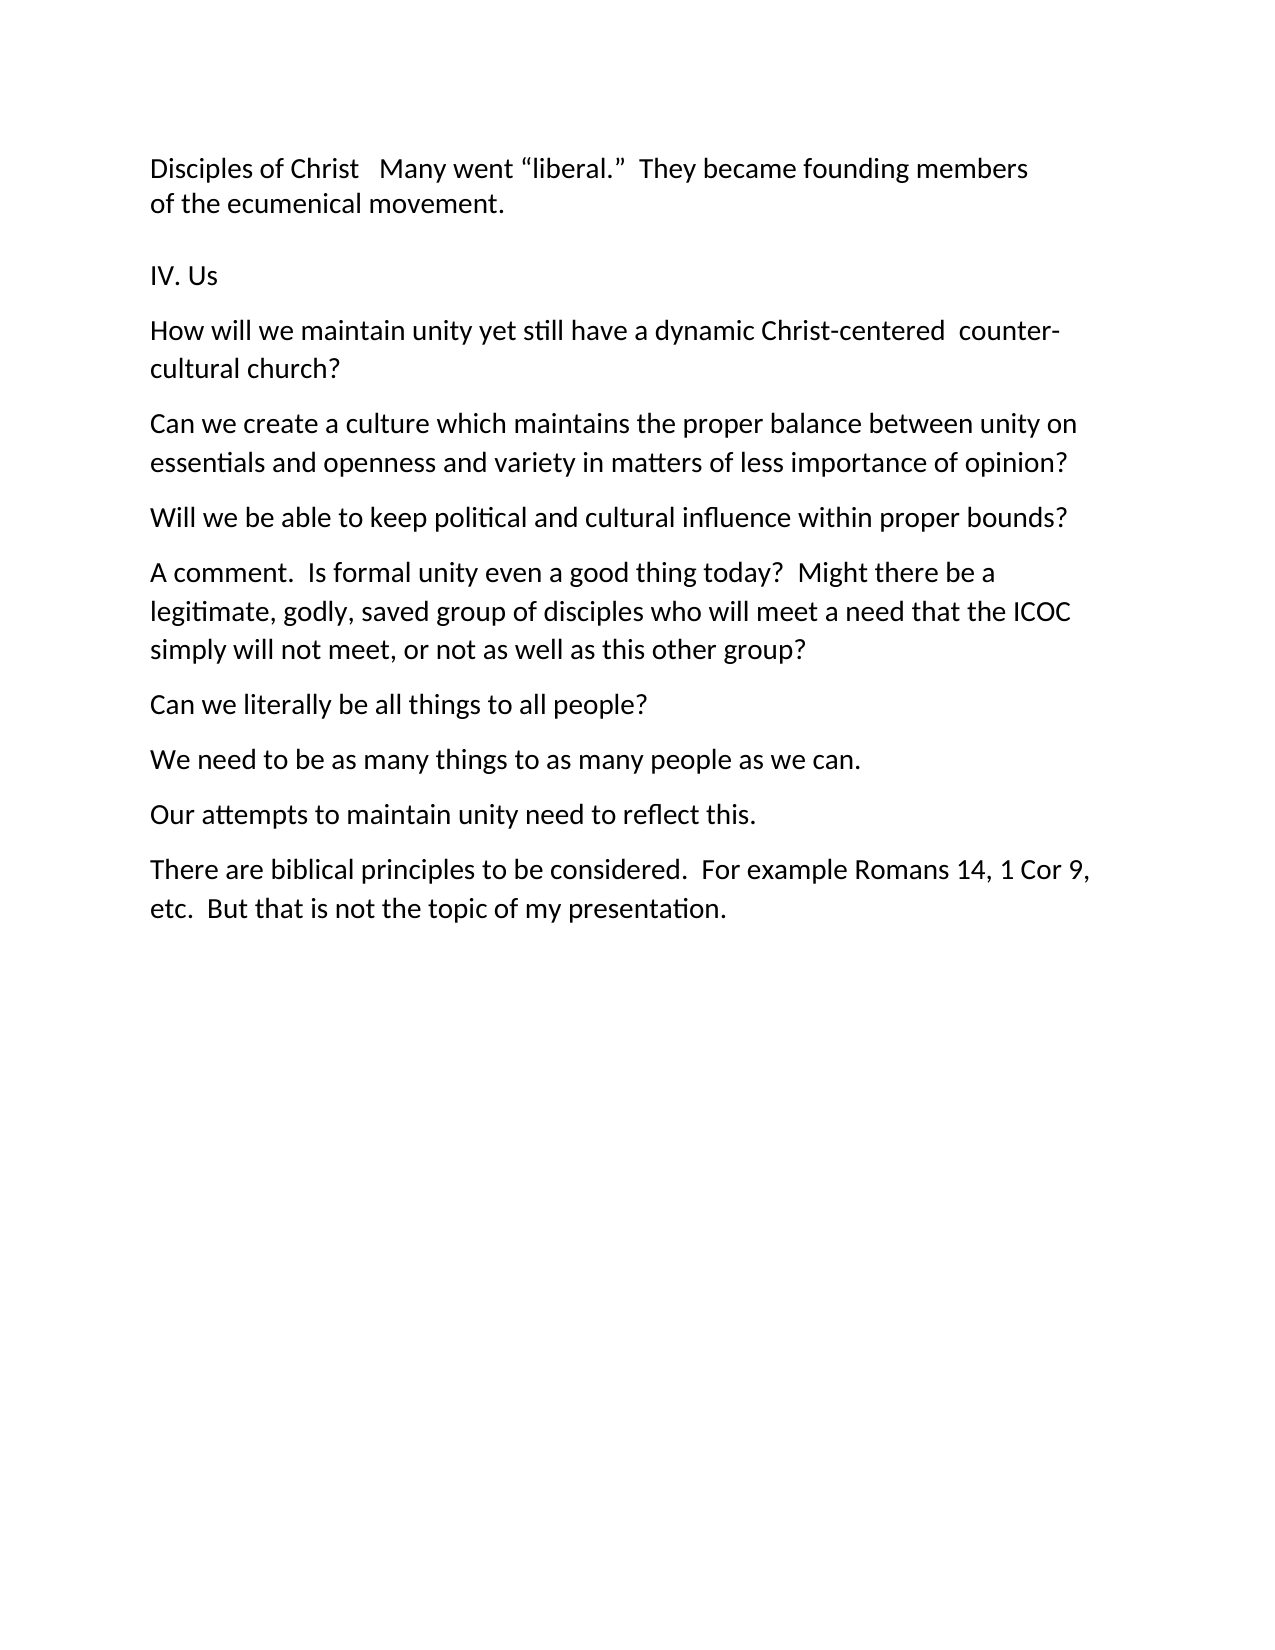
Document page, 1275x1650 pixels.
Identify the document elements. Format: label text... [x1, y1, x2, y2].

text IV. Us [150, 257, 1125, 292]
text Can we create a culture which maintains the proper balance between unity on essentials and openness and variety in matters of less importance of opinion? [150, 406, 1125, 479]
text Disciples of Christ Many went “liberal.” They became founding members of the ecumenical movement. [150, 150, 1031, 221]
text How will we maintain unity yet still have a dynamic Christ-centered counter-cultural church? [150, 312, 1125, 386]
text Our attempts to maintain unity need to reflect this. [150, 796, 1125, 832]
text A comment. Is formal unity even a good thing today? Might there be a legitimate, godly, saved group of disciples who will meet a need that the ICOC simply will not meet, or not as well as this other group? [150, 554, 1125, 667]
text Can we literally be all things to all people? [150, 686, 1125, 722]
text We need to be as many things to as many people as we can. [150, 741, 1125, 777]
text Will we be able to keep political and cultural influence within proper bounds? [150, 499, 1125, 535]
text There are biblical principles to be considered. For example Romans 14, 1 Cor 9, etc. But that is not the topic of my presentation. [150, 851, 1125, 926]
